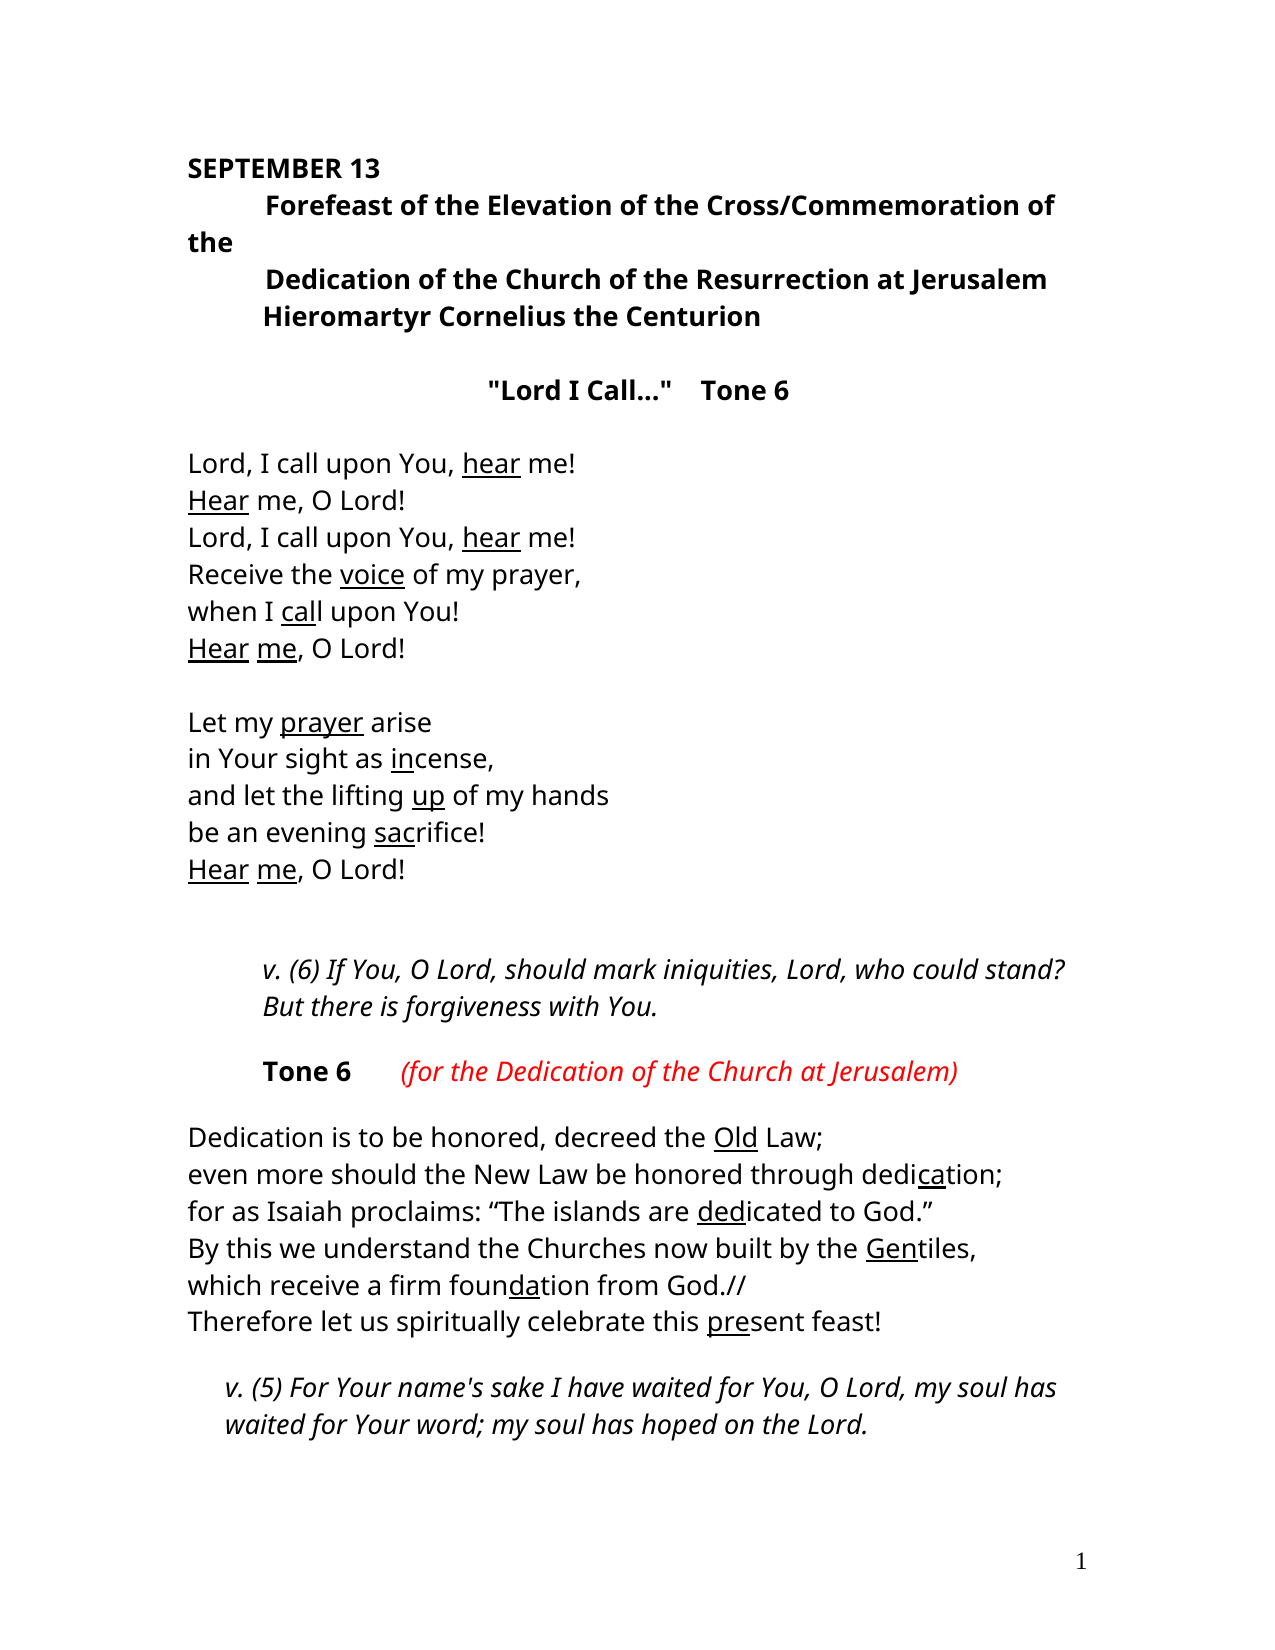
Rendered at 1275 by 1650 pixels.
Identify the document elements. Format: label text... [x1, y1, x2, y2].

text for as Isaiah proclaims: “The islands are dedicated to God.” [187, 1192, 1087, 1229]
text be an evening sacrifice! [187, 814, 1087, 851]
text in Your sight as incense, [187, 740, 1087, 777]
text Let my prayer arise [187, 703, 1087, 740]
text Hieromartyr Cornelius the Centurion [187, 297, 1087, 334]
text Dedication is to be honored, decreed the Old Law; [187, 1118, 1087, 1155]
text Tone 6 (for the Dedication of the Church at Jerusalem) [187, 1053, 1087, 1090]
text and let the lifting up of my hands [187, 777, 1087, 814]
text when I call upon You! [187, 592, 1087, 629]
text Lord, I call upon You, hear me! [187, 519, 1087, 556]
text Hear me, O Lord! [187, 629, 1087, 666]
text "Lord I Call..." Tone 6 [412, 371, 1087, 408]
text Lord, I call upon You, hear me! [187, 445, 1087, 482]
text even more should the New Law be honored through dedication; [187, 1155, 1087, 1192]
text Therefore let us spiritually celebrate this present feast! [187, 1303, 1087, 1340]
text which receive a firm foundation from God.// [187, 1266, 1087, 1303]
text Receive the voice of my prayer, [187, 556, 1087, 592]
text SEPTEMBER 13 [187, 150, 1087, 187]
text v. (6) If You, O Lord, should mark iniquities, Lord, who could stand? But there is forgiveness with You. [262, 950, 1087, 1024]
text By this we understand the Churches now built by the Gentiles, [187, 1229, 1087, 1266]
text Forefeast of the Elevation of the Cross/Commemoration of the [187, 187, 1087, 261]
text Dedication of the Church of the Resurrection at Jerusalem [187, 261, 1087, 297]
text v. (5) For Your name's sake I have waited for You, O Lord, my soul has waited for Your word; my soul has hoped on the Lord. [225, 1368, 1087, 1442]
text Hear me, O Lord! [187, 482, 1087, 519]
text Hear me, O Lord! [187, 851, 1087, 887]
